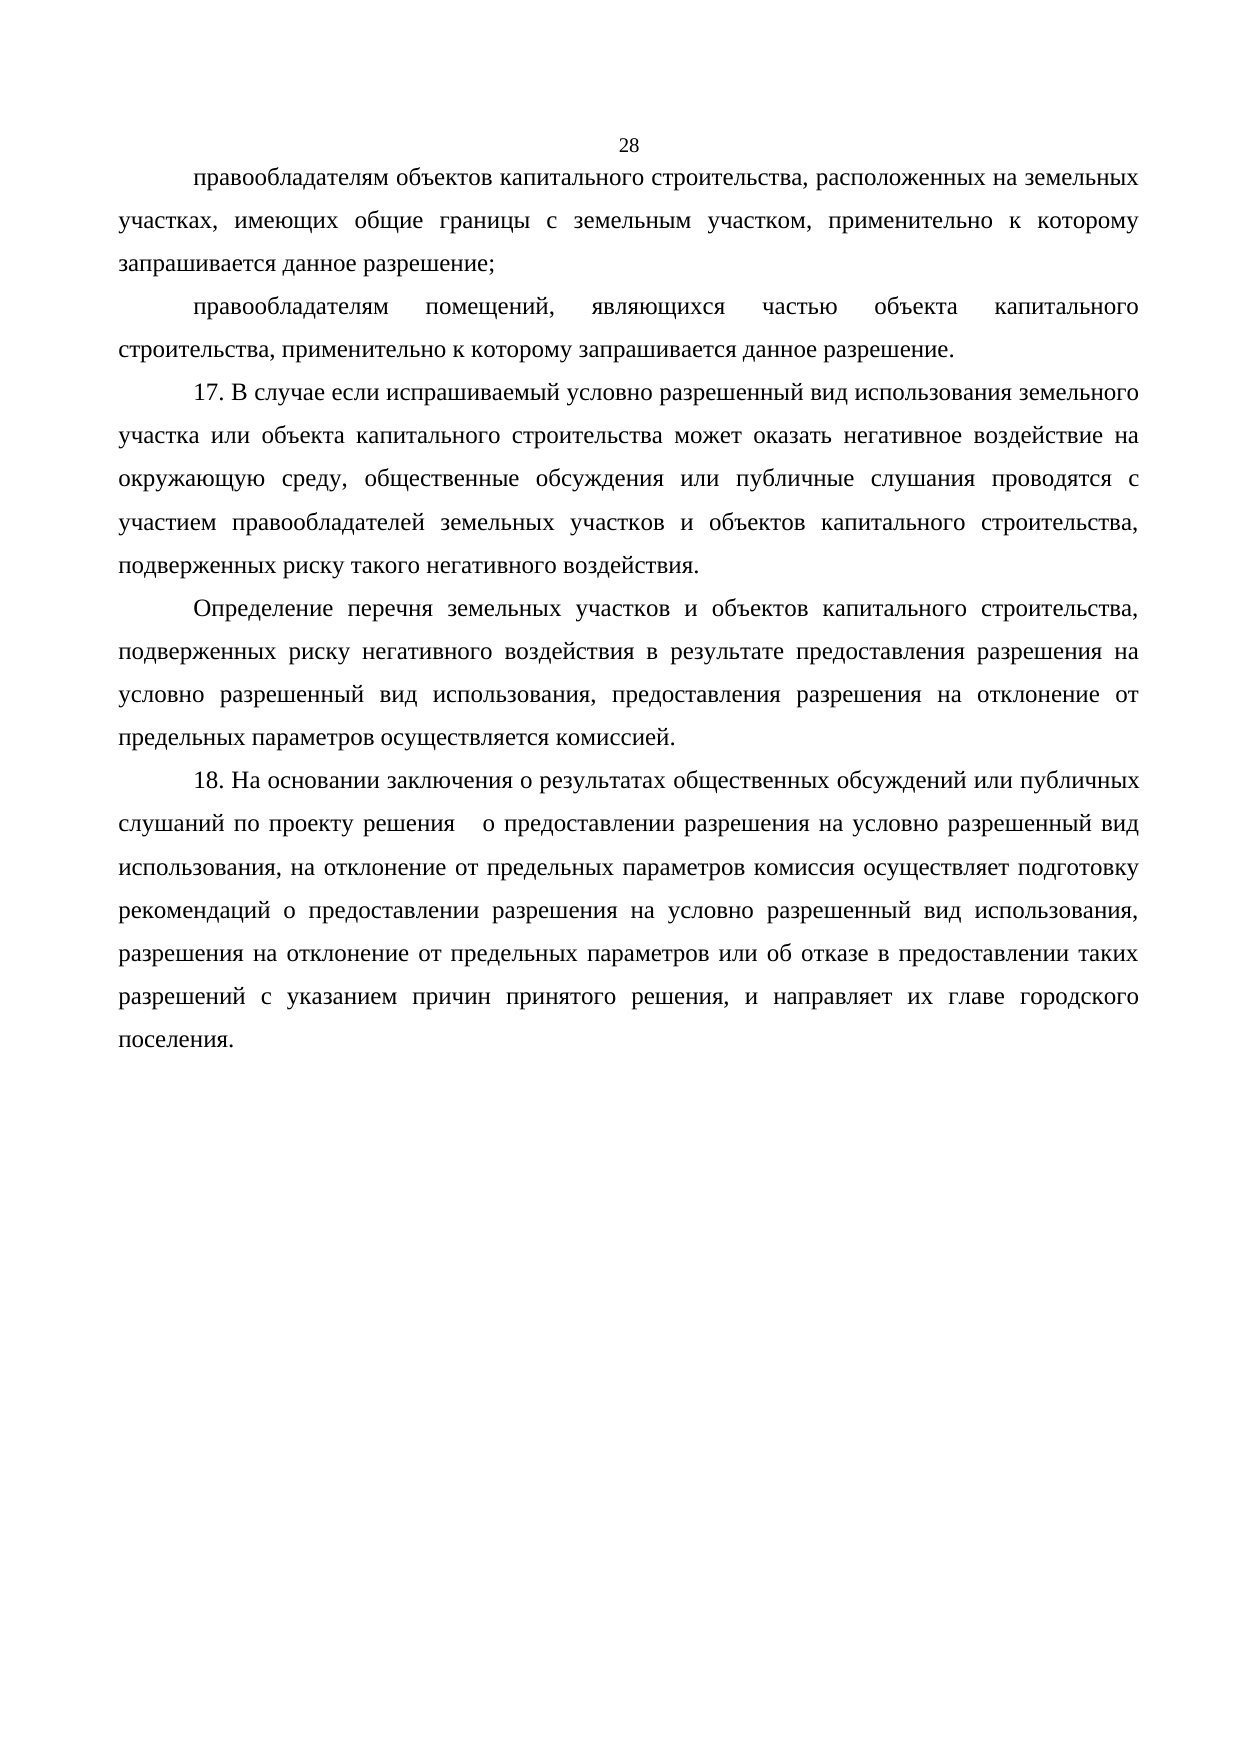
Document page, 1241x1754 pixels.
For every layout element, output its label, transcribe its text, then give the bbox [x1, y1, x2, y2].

text 18. На основании заключения о результатах общественных обсуждений или публичных слушаний по проекту решения о предоставлении разрешения на условно разрешенный вид использования, на отклонение от предельных параметров комиссия осуществляет подготовку рекомендаций о предоставлении разрешения на условно разрешенный вид использования, разрешения на отклонение от предельных параметров или об отказе в предоставлении таких разрешений с указанием причин принятого решения, и направляет их главе городского поселения. [118, 765, 1140, 1053]
text 17. В случае если испрашиваемый условно разрешенный вид использования земельного участка или объекта капитального строительства может оказать негативное воздействие на окружающую среду, общественные обсуждения или публичные слушания проводятся с участием правообладателей земельных участков и объектов капитального строительства, подверженных риску такого негативного воздействия. [118, 377, 1140, 578]
text Определение перечня земельных участков и объектов капитального строительства, подверженных риску негативного воздействия в результате предоставления разрешения на условно разрешенный вид использования, предоставления разрешения на отклонение от предельных параметров осуществляется комиссией. [118, 593, 1140, 751]
text правообладателям объектов капитального строительства, расположенных на земельных участках, имеющих общие границы с земельным участком, применительно к которому запрашивается данное разрешение; [118, 162, 1140, 277]
text правообладателям помещений, являющихся частью объекта капитального строительства, применительно к которому запрашивается данное разрешение. [118, 291, 1140, 363]
